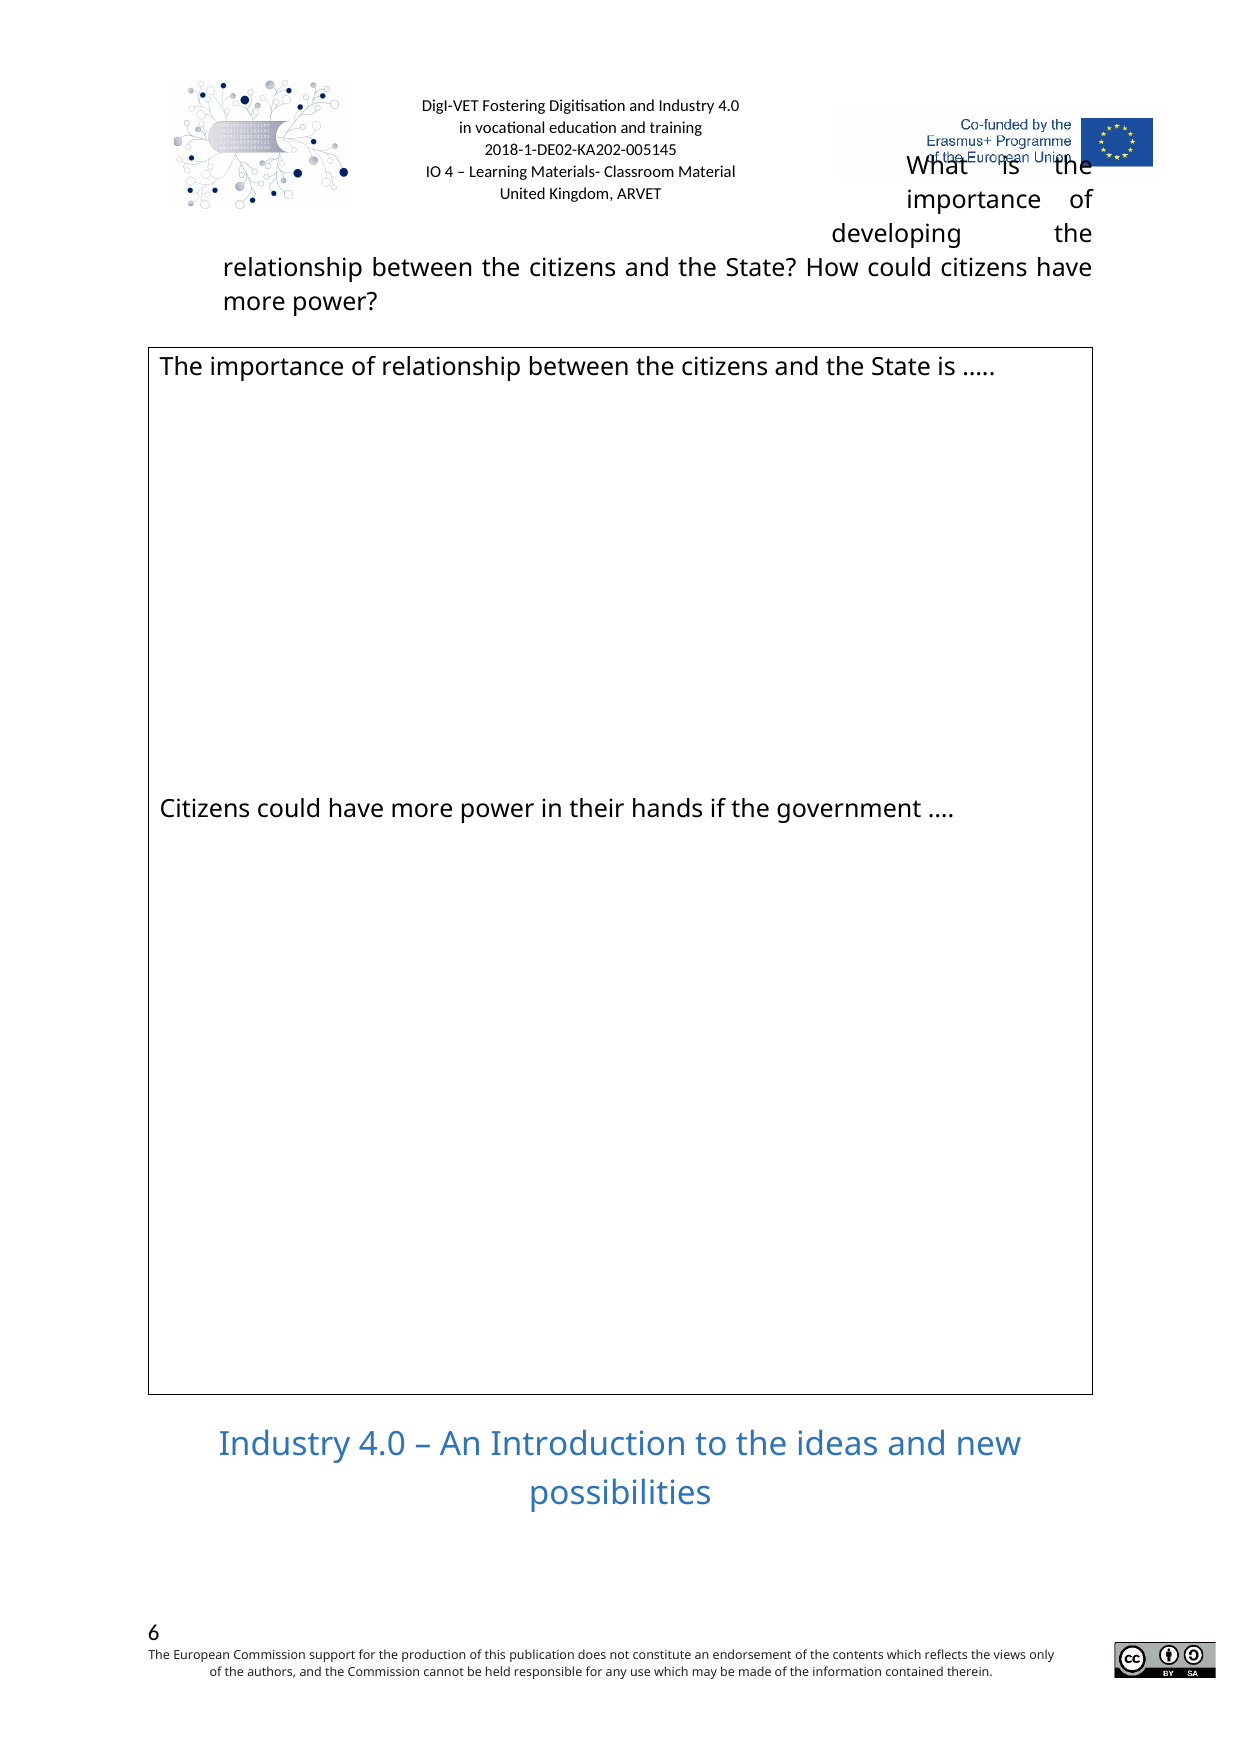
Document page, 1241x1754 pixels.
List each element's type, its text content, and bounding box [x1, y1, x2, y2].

picture [173, 80, 348, 209]
picture [835, 105, 1164, 178]
text What is the importance of developing the relationship between the citizens and the State? How could citizens have more power? [223, 148, 1093, 318]
picture [1112, 1639, 1216, 1678]
subtitle Industry 4.0 – An Introduction to the ideas and new possibilities [148, 1420, 1093, 1514]
table_header The importance of relationship between the citizens and the State is ….. Citizens could have more power in their hands if the government …. [149, 348, 1092, 1394]
